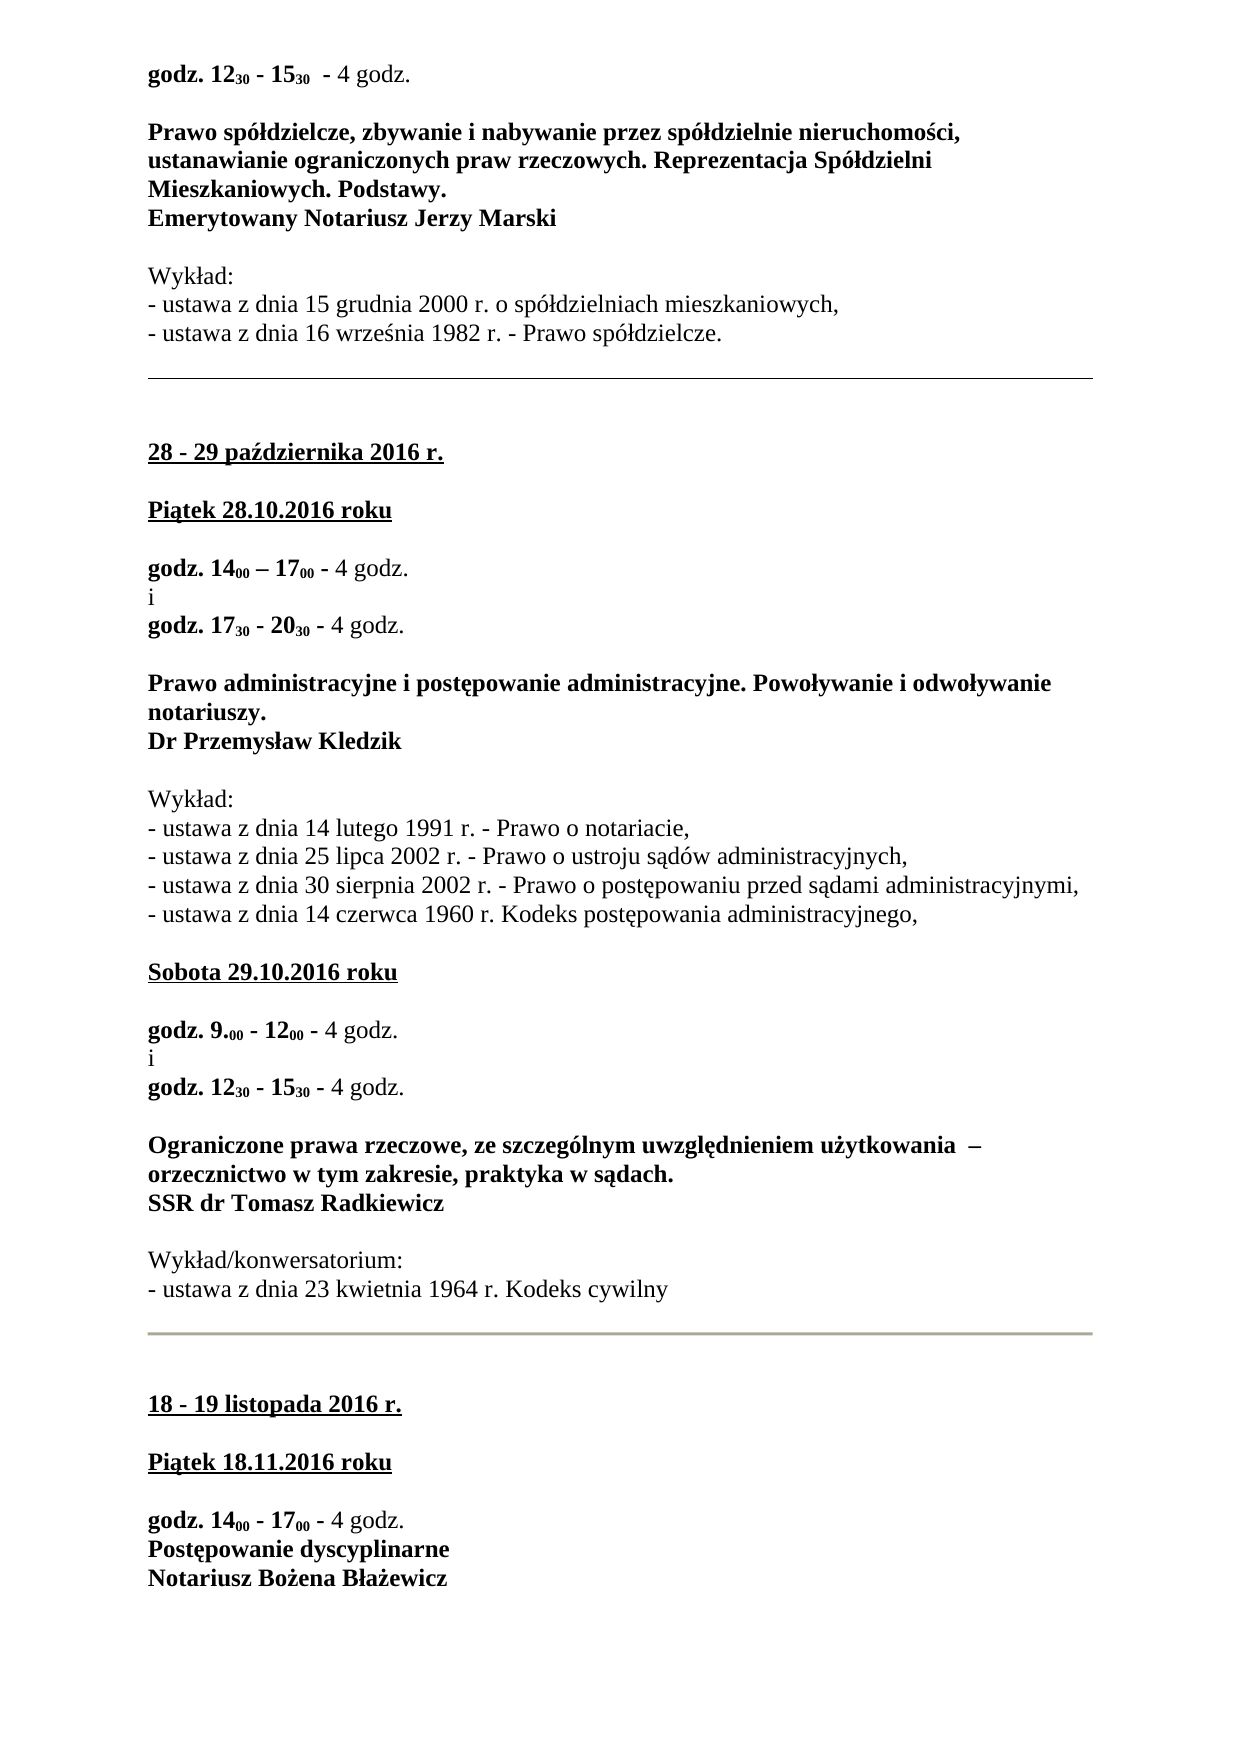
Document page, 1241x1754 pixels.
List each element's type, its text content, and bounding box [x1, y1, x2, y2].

text Prawo administracyjne i postępowanie administracyjne. Powoływanie i odwoływanie notariuszy. Dr Przemysław Kledzik [148, 668, 1093, 755]
text Wykład/konwersatorium: - ustawa z dnia kwietnia r. Kodeks cywilny [148, 1246, 1093, 1303]
text - ustawa z dnia grudnia r. o spółdzielniach mieszkaniowych, [148, 289, 1093, 318]
text Piątek . roku [148, 1447, 1093, 1476]
text - ustawa z dnia września r. - Prawo spółdzielcze. [148, 318, 1093, 347]
text - października r. [148, 437, 1093, 466]
text godz. - - godz. Prawo spółdzielcze, zbywanie i nabywanie przez spółdzielnie nieruchomości, ustanawianie ograniczonych praw rzeczowych. Reprezentacja Spółdzielni Mieszkaniowych. Podstawy. Emerytowany Notariusz Jerzy Marski [148, 59, 1093, 232]
text Wykład: - ustawa z dnia lutego r. - Prawo o notariacie, - ustawa z dnia lipca r. - Prawo o ustroju sądów administracyjnych, - ustawa z dnia sierpnia r. - Prawo o postępowaniu przed sądami administracyjnymi, - ustawa z dnia czerwca r. Kodeks postępowania administracyjnego, [148, 784, 1093, 928]
text godz. . - - godz. i godz. - - godz. [148, 1015, 1093, 1101]
text godz. - - godz. Postępowanie dyscyplinarne Notariusz Bożena Błażewicz [148, 1505, 1093, 1592]
text Piątek . roku [148, 495, 1093, 524]
text Wykład: [148, 261, 1093, 289]
text Ograniczone prawa rzeczowe, ze szczególnym uwzględnieniem użytkowania – orzecznictwo w tym zakresie, praktyka w sądach. SSR dr Tomasz Radkiewicz [148, 1130, 1093, 1216]
text Sobota . roku [148, 957, 1093, 986]
text godz. – - godz. i godz. - - godz. [148, 553, 1093, 639]
text - r. [148, 1389, 1093, 1418]
